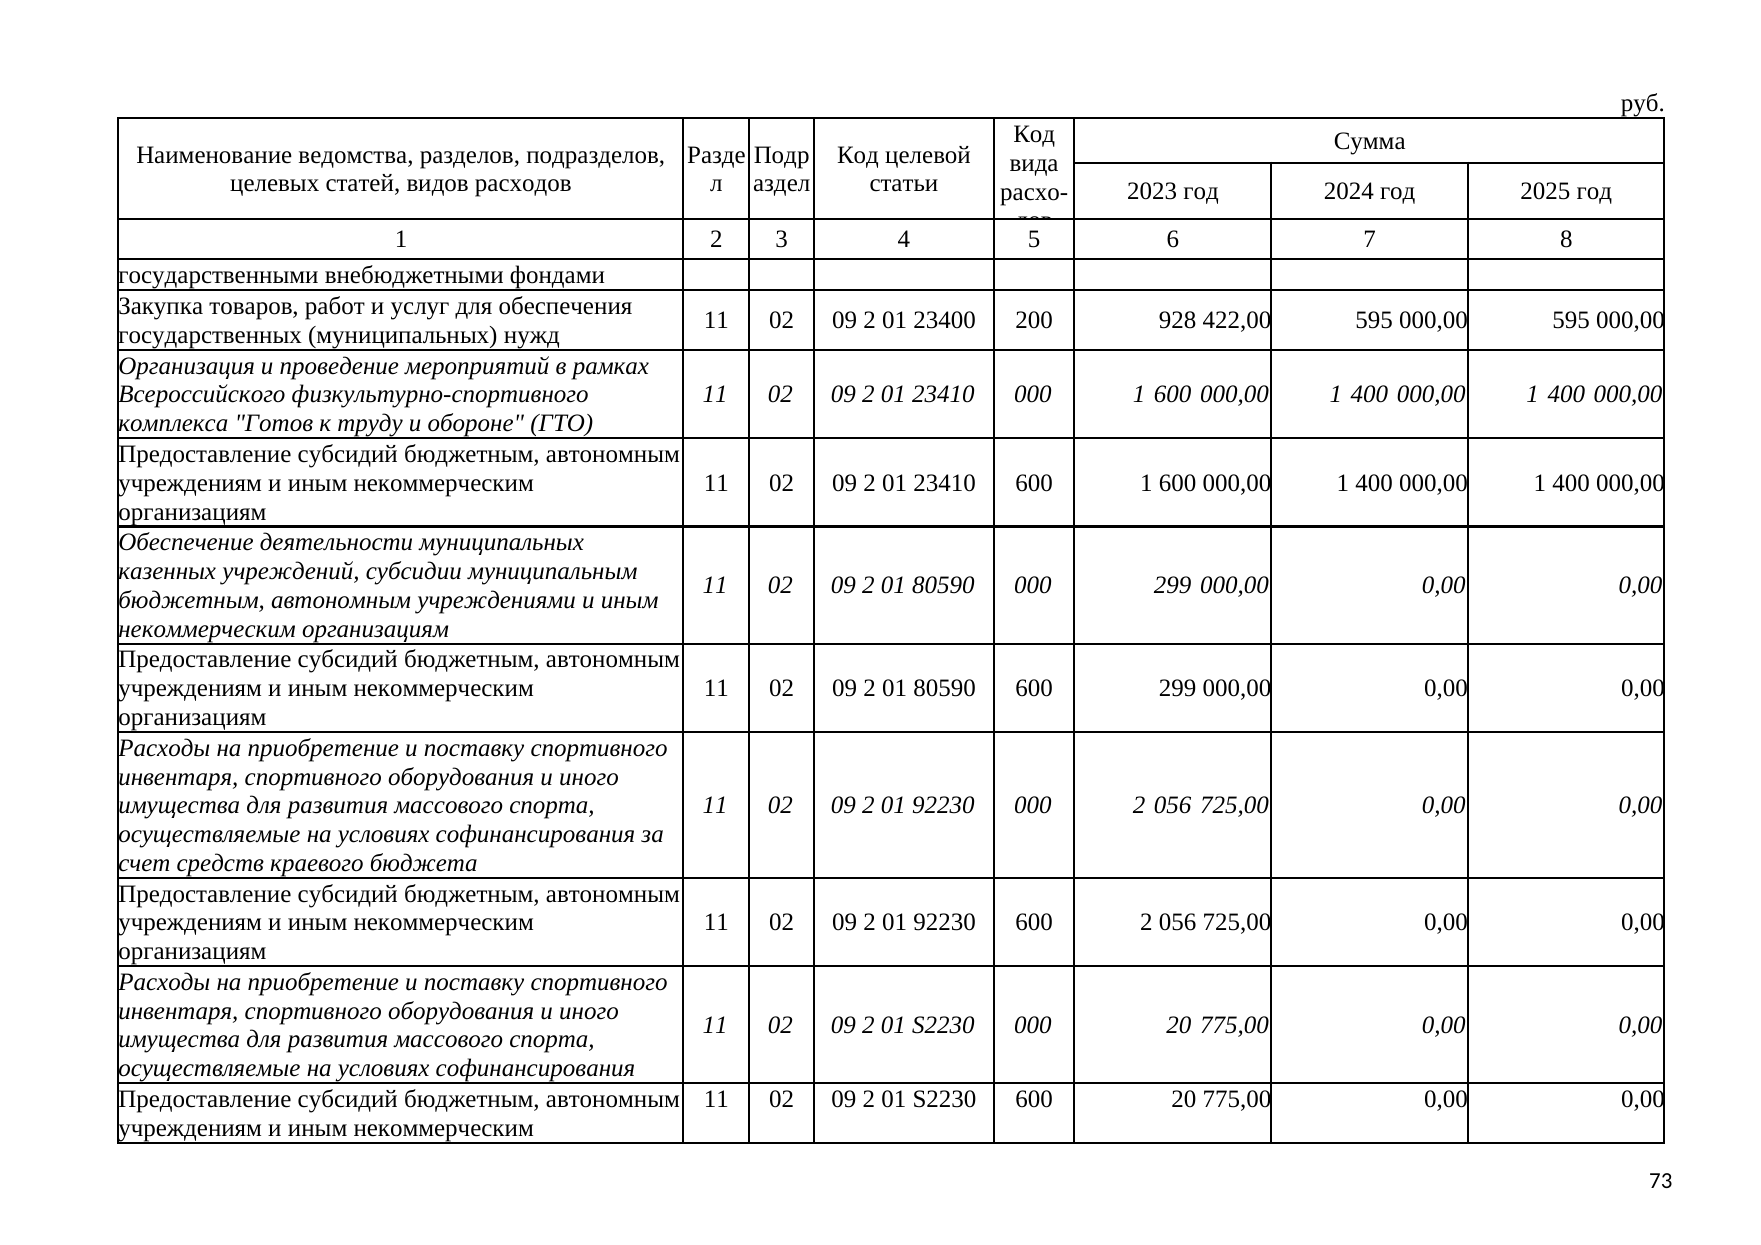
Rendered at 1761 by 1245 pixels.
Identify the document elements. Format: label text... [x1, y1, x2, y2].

table_cell 4 [815, 220, 993, 258]
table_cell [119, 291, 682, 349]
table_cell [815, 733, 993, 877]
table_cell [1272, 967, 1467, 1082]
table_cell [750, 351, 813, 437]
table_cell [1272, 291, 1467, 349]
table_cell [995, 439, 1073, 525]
table_cell 1 [119, 220, 682, 258]
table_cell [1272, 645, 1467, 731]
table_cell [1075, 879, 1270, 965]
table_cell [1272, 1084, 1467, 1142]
table_header руб. [118, 89, 1664, 117]
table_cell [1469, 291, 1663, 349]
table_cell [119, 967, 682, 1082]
table_cell Раздел [684, 119, 748, 217]
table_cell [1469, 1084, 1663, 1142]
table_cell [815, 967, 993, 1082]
table_cell 2 [684, 220, 748, 258]
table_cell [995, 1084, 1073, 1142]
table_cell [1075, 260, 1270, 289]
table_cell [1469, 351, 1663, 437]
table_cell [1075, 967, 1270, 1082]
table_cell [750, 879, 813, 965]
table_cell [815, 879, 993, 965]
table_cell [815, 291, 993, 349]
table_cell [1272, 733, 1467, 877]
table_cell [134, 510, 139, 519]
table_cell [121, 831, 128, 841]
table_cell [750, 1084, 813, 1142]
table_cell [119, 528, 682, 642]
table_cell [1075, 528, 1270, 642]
table_cell 2023 год [1075, 164, 1270, 217]
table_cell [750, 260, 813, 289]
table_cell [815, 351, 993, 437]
table_cell 2024 год [1272, 164, 1467, 217]
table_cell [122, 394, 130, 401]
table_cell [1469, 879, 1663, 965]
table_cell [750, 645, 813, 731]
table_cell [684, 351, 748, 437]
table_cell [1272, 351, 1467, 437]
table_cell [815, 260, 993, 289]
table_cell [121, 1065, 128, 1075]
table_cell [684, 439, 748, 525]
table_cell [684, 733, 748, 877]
table_cell 3 [750, 220, 813, 258]
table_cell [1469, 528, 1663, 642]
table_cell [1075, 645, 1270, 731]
table_cell Сумма [1075, 119, 1663, 162]
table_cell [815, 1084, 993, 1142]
table_cell 7 [1272, 220, 1467, 258]
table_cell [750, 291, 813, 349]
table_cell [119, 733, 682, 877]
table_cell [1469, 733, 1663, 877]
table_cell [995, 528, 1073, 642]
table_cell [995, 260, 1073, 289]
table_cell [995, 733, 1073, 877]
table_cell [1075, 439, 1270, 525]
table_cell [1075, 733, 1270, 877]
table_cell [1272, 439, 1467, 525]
table_cell Код целевой статьи [815, 119, 993, 217]
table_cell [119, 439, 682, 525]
table_cell 6 [1075, 220, 1270, 258]
table_cell 2025 год [1469, 164, 1663, 217]
table_cell Подраздел [750, 119, 813, 217]
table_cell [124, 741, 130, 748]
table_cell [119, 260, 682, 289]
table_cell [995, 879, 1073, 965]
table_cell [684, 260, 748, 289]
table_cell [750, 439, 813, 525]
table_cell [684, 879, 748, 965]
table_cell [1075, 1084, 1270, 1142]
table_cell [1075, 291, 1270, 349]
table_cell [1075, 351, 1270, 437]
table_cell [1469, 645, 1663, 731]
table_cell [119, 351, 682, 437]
table_cell 8 [1469, 220, 1663, 258]
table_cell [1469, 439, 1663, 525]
table_cell Код вида расхо- дов [995, 119, 1073, 217]
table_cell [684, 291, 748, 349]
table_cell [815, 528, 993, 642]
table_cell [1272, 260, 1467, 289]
table_cell Наименование ведомства, разделов, подразделов, целевых статей, видов расходов [119, 119, 682, 217]
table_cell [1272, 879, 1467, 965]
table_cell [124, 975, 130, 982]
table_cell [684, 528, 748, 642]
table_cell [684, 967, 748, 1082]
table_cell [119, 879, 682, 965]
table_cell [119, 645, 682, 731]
table_cell 5 [995, 220, 1073, 258]
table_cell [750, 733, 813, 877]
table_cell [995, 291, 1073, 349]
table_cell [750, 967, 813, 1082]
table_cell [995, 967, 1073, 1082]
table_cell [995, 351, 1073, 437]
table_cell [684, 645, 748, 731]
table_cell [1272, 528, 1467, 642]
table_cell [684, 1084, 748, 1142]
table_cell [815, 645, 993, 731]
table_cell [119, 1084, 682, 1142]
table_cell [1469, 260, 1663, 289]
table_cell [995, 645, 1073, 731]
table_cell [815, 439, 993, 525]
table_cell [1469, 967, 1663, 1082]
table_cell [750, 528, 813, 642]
